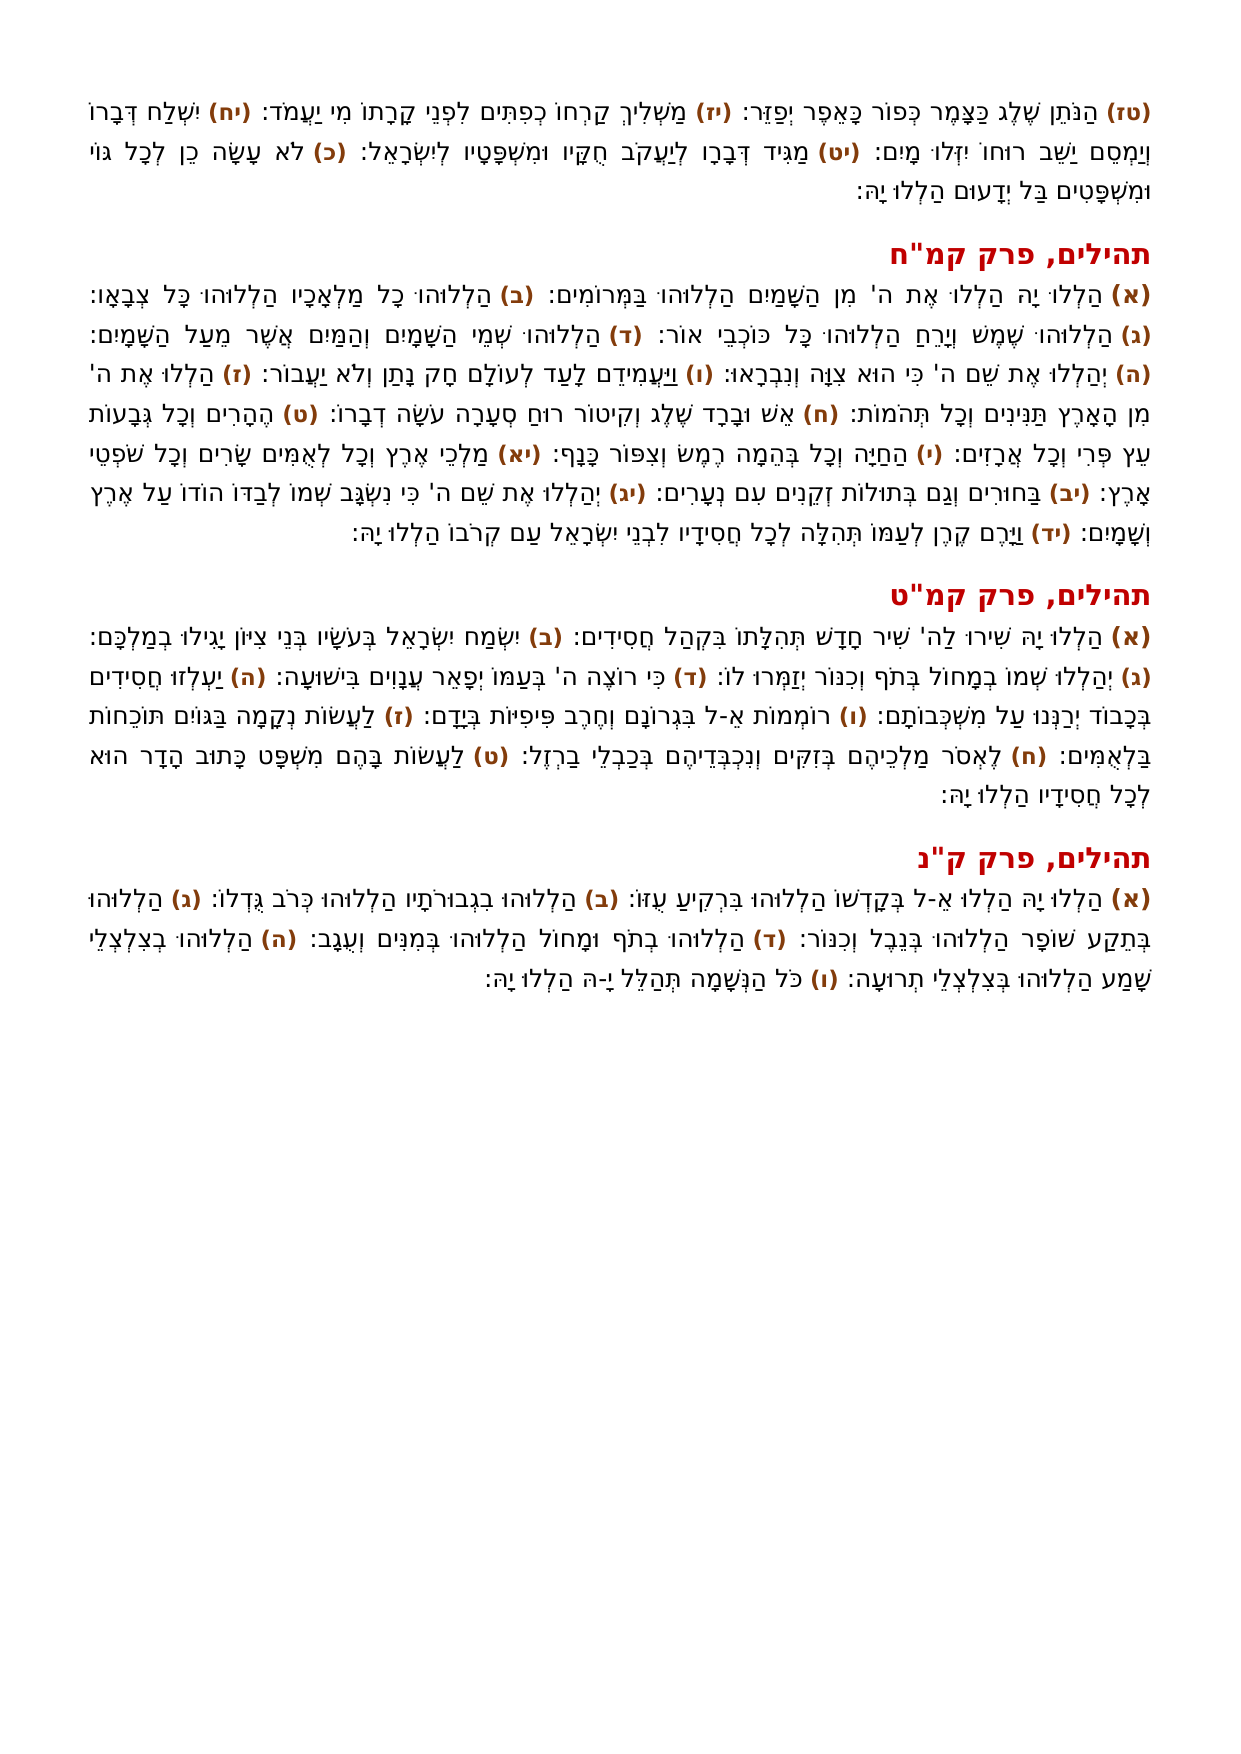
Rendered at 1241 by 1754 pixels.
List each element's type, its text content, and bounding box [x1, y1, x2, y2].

text תהילים, פרק קמ"ט [89, 574, 1152, 614]
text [89, 89, 1152, 207]
text תהילים, פרק קמ"ח [89, 232, 1152, 272]
text (א) הַלְלוּ יָהּ שִׁירוּ לַה' שִׁיר חָדָשׁ תְּהִלָּתוֹ בִּקְהַל חֲסִידִים: (ב) יִשְׂמַח יִשְׂרָאֵל בְּעֹשָׂיו בְּנֵי צִיּוֹן יָגִילוּ בְמַלְכָּם: (ג) יְהַלְלוּ שְׁמוֹ בְמָחוֹל בְּתֹף וְכִנּוֹר יְזַמְּרוּ לוֹ: (ד) כִּי רוֹצֶה ה' בְּעַמּוֹ יְפָאֵר עֲנָוִים בִּישׁוּעָה: (ה) יַעְלְזוּ חֲסִידִים בְּכָבוֹד יְרַנְּנוּ עַל מִשְׁכְּבוֹתָם: (ו) רוֹמְמוֹת אֵ-ל בִּגְרוֹנָם וְחֶרֶב פִּיפִיּוֹת בְּיָדָם: (ז) לַעֲשׂוֹת נְקָמָה בַּגּוֹיִם תּוֹכֵחוֹת בַּלְאֻמִּים: (ח) לֶאְסֹר מַלְכֵיהֶם בְּזִקִּים וְנִכְבְּדֵיהֶם בְּכַבְלֵי בַרְזֶל: (ט) לַעֲשׂוֹת בָּהֶם מִשְׁפָּט כָּתוּב הָדָר הוּא לְכָל חֲסִידָיו הַלְלוּ יָהּ: [89, 614, 1152, 812]
text (א) הַלְלוּ יָהּ הַלְלוּ אֵ-ל בְּקָדְשׁוֹ הַלְלוּהוּ בִּרְקִיעַ עֻזּוֹ: (ב) הַלְלוּהוּ בִגְבוּרֹתָיו הַלְלוּהוּ כְּרֹב גֻּדְלוֹ: (ג) הַלְלוּהוּ בְּתֵקַע שׁוֹפָר הַלְלוּהוּ בְּנֵבֶל וְכִנּוֹר: (ד) הַלְלוּהוּ בְתֹף וּמָחוֹל הַלְלוּהוּ בְּמִנִּים וְעֻגָב: (ה) הַלְלוּהוּ בְצִלְצְלֵי שָׁמַע הַלְלוּהוּ בְּצִלְצְלֵי תְרוּעָה: (ו) כֹּל הַנְּשָׁמָה תְּהַלֵּל יָ-הּ הַלְלוּ יָהּ: [89, 876, 1152, 995]
text (א) הַלְלוּ יָהּ הַלְלוּ אֶת ה' מִן הַשָּׁמַיִם הַלְלוּהוּ בַּמְּרוֹמִים: (ב) הַלְלוּהוּ כָל מַלְאָכָיו הַלְלוּהוּ כָּל צְבָאָו: (ג) הַלְלוּהוּ שֶׁמֶשׁ וְיָרֵחַ הַלְלוּהוּ כָּל כּוֹכְבֵי אוֹר: (ד) הַלְלוּהוּ שְׁמֵי הַשָּׁמָיִם וְהַמַּיִם אֲשֶׁר מֵעַל הַשָּׁמָיִם: (ה) יְהַלְלוּ אֶת שֵׁם ה' כִּי הוּא צִוָּה וְנִבְרָאוּ: (ו) וַיַּעֲמִידֵם לָעַד לְעוֹלָם חָק נָתַן וְלֹא יַעֲבוֹר: (ז) הַלְלוּ אֶת ה' מִן הָאָרֶץ תַּנִּינִים וְכָל תְּהֹמוֹת: (ח) אֵשׁ וּבָרָד שֶׁלֶג וְקִיטוֹר רוּחַ סְעָרָה עֹשָׂה דְבָרוֹ: (ט) הֶהָרִים וְכָל גְּבָעוֹת עֵץ פְּרִי וְכָל אֲרָזִים: (י) הַחַיָּה וְכָל בְּהֵמָה רֶמֶשׂ וְצִפּוֹר כָּנָף: (יא) מַלְכֵי אֶרֶץ וְכָל לְאֻמִּים שָׂרִים וְכָל שֹׁפְטֵי אָרֶץ: (יב) בַּחוּרִים וְגַם בְּתוּלוֹת זְקֵנִים עִם נְעָרִים: (יג) יְהַלְלוּ אֶת שֵׁם ה' כִּי נִשְׂגָּב שְׁמוֹ לְבַדּוֹ הוֹדוֹ עַל אֶרֶץ וְשָׁמָיִם: (יד) וַיָּרֶם קֶרֶן לְעַמּוֹ תְּהִלָּה לְכָל חֲסִידָיו לִבְנֵי יִשְׂרָאֵל עַם קְרֹבוֹ הַלְלוּ יָהּ: [89, 272, 1152, 549]
text תהילים, פרק ק"נ [89, 837, 1152, 876]
